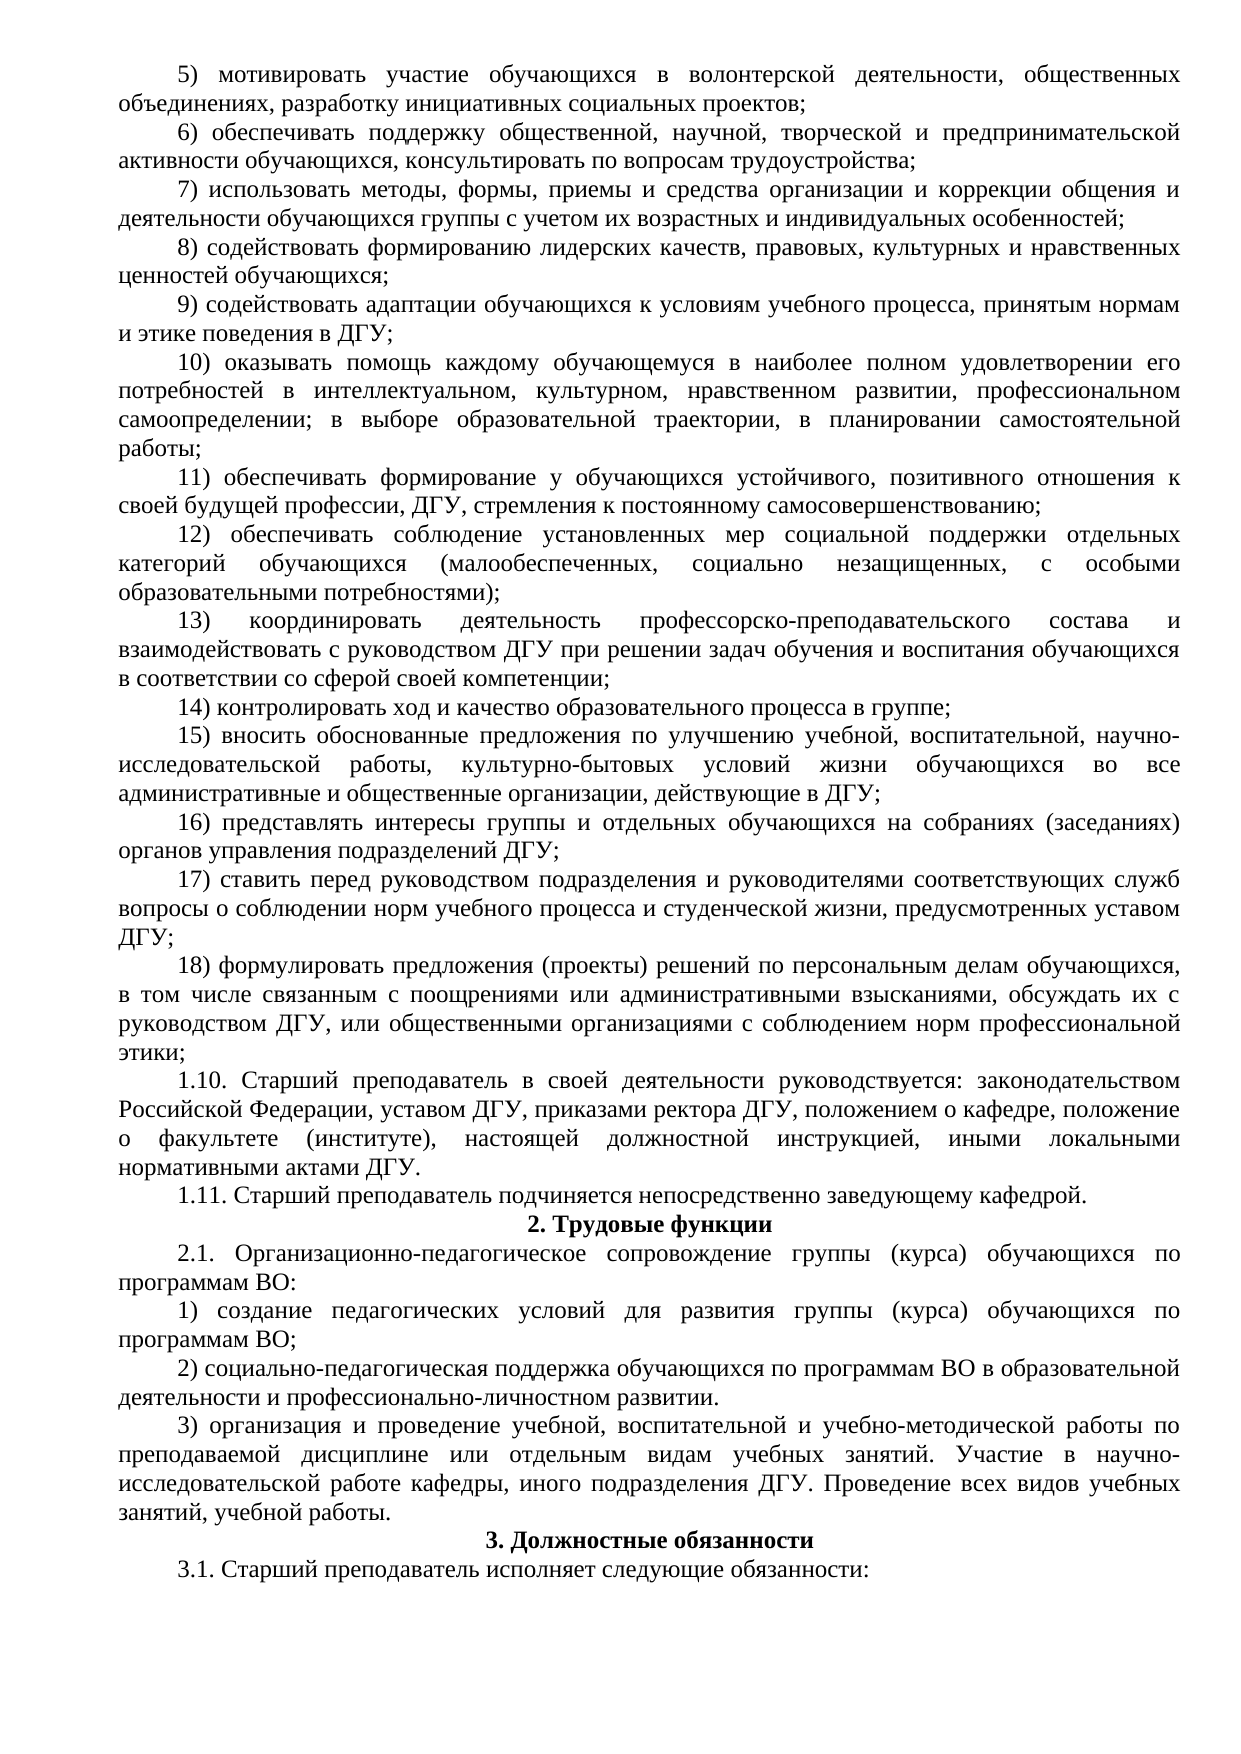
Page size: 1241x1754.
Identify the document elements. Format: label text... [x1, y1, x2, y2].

text 6) обеспечивать поддержку общественной, научной, творческой и предпринимательской активности обучающихся, консультировать по вопросам трудоустройства; [118, 117, 1181, 174]
text 11) обеспечивать формирование у обучающихся устойчивого, позитивного отношения к своей будущей профессии, ДГУ, стремления к постоянному самосовершенствованию; [118, 462, 1181, 519]
text 2) социально-педагогическая поддержка обучающихся по программам ВО в образовательной деятельности и профессионально-личностном развитии. [118, 1353, 1181, 1410]
text 1) создание педагогических условий для развития группы (курса) обучающихся по программам ВО; [118, 1295, 1181, 1353]
text 3) организация и проведение учебной, воспитательной и учебно-методической работы по преподаваемой дисциплине или отдельным видам учебных занятий. Участие в научно-исследовательской работе кафедры, иного подразделения ДГУ. Проведение всех видов учебных занятий, учебной работы. [118, 1410, 1181, 1525]
text 9) содействовать адаптации обучающихся к условиям учебного процесса, принятым нормам и этике поведения в ДГУ; [118, 289, 1181, 347]
text 16) представлять интересы группы и отдельных обучающихся на собраниях (заседаниях) органов управления подразделений ДГУ; [118, 807, 1181, 864]
text 14) контролировать ход и качество образовательного процесса в группе; [118, 692, 1181, 720]
text 2.1. Организационно-педагогическое сопровождение группы (курса) обучающихся по программам ВО: [118, 1238, 1181, 1295]
text 15) вносить обоснованные предложения по улучшению учебной, воспитательной, научно-исследовательской работы, культурно-бытовых условий жизни обучающихся во все административные и общественные организации, действующие в ДГУ; [118, 720, 1181, 807]
text 17) ставить перед руководством подразделения и руководителями соответствующих служб вопросы о соблюдении норм учебного процесса и студенческой жизни, предусмотренных уставом ДГУ; [118, 864, 1181, 950]
text 12) обеспечивать соблюдение установленных мер социальной поддержки отдельных категорий обучающихся (малообеспеченных, социально незащищенных, с особыми образовательными потребностями); [118, 519, 1181, 605]
text 10) оказывать помощь каждому обучающемуся в наиболее полном удовлетворении его потребностей в интеллектуальном, культурном, нравственном развитии, профессиональном самоопределении; в выборе образовательной траектории, в планировании самостоятельной работы; [118, 347, 1181, 462]
text 5) мотивировать участие обучающихся в волонтерской деятельности, общественных объединениях, разработку инициативных социальных проектов; [118, 59, 1181, 117]
text 18) формулировать предложения (проекты) решений по персональным делам обучающихся, в том числе связанным с поощрениями или административными взысканиями, обсуждать их с руководством ДГУ, или общественными организациями с соблюдением норм профессиональной этики; [118, 950, 1181, 1065]
text 3. Должностные обязанности [118, 1525, 1181, 1554]
text 13) координировать деятельность профессорско-преподавательского состава и взаимодействовать с руководством ДГУ при решении задач обучения и воспитания обучающихся в соответствии со сферой своей компетенции; [118, 605, 1181, 692]
text 1.10. Старший преподаватель в своей деятельности руководствуется: законодательством Российской Федерации, уставом ДГУ, приказами ректора ДГУ, положением о кафедре, положение о факультете (институте), настоящей должностной инструкцией, иными локальными нормативными актами ДГУ. [118, 1065, 1181, 1180]
text 2. Трудовые функции [118, 1209, 1181, 1238]
text 3.1. Старший преподаватель исполняет следующие обязанности: [118, 1554, 1181, 1583]
text 8) содействовать формированию лидерских качеств, правовых, культурных и нравственных ценностей обучающихся; [118, 232, 1181, 289]
text 7) использовать методы, формы, приемы и средства организации и коррекции общения и деятельности обучающихся группы с учетом их возрастных и индивидуальных особенностей; [118, 174, 1181, 232]
text 1.11. Старший преподаватель подчиняется непосредственно заведующему кафедрой. [118, 1180, 1181, 1209]
